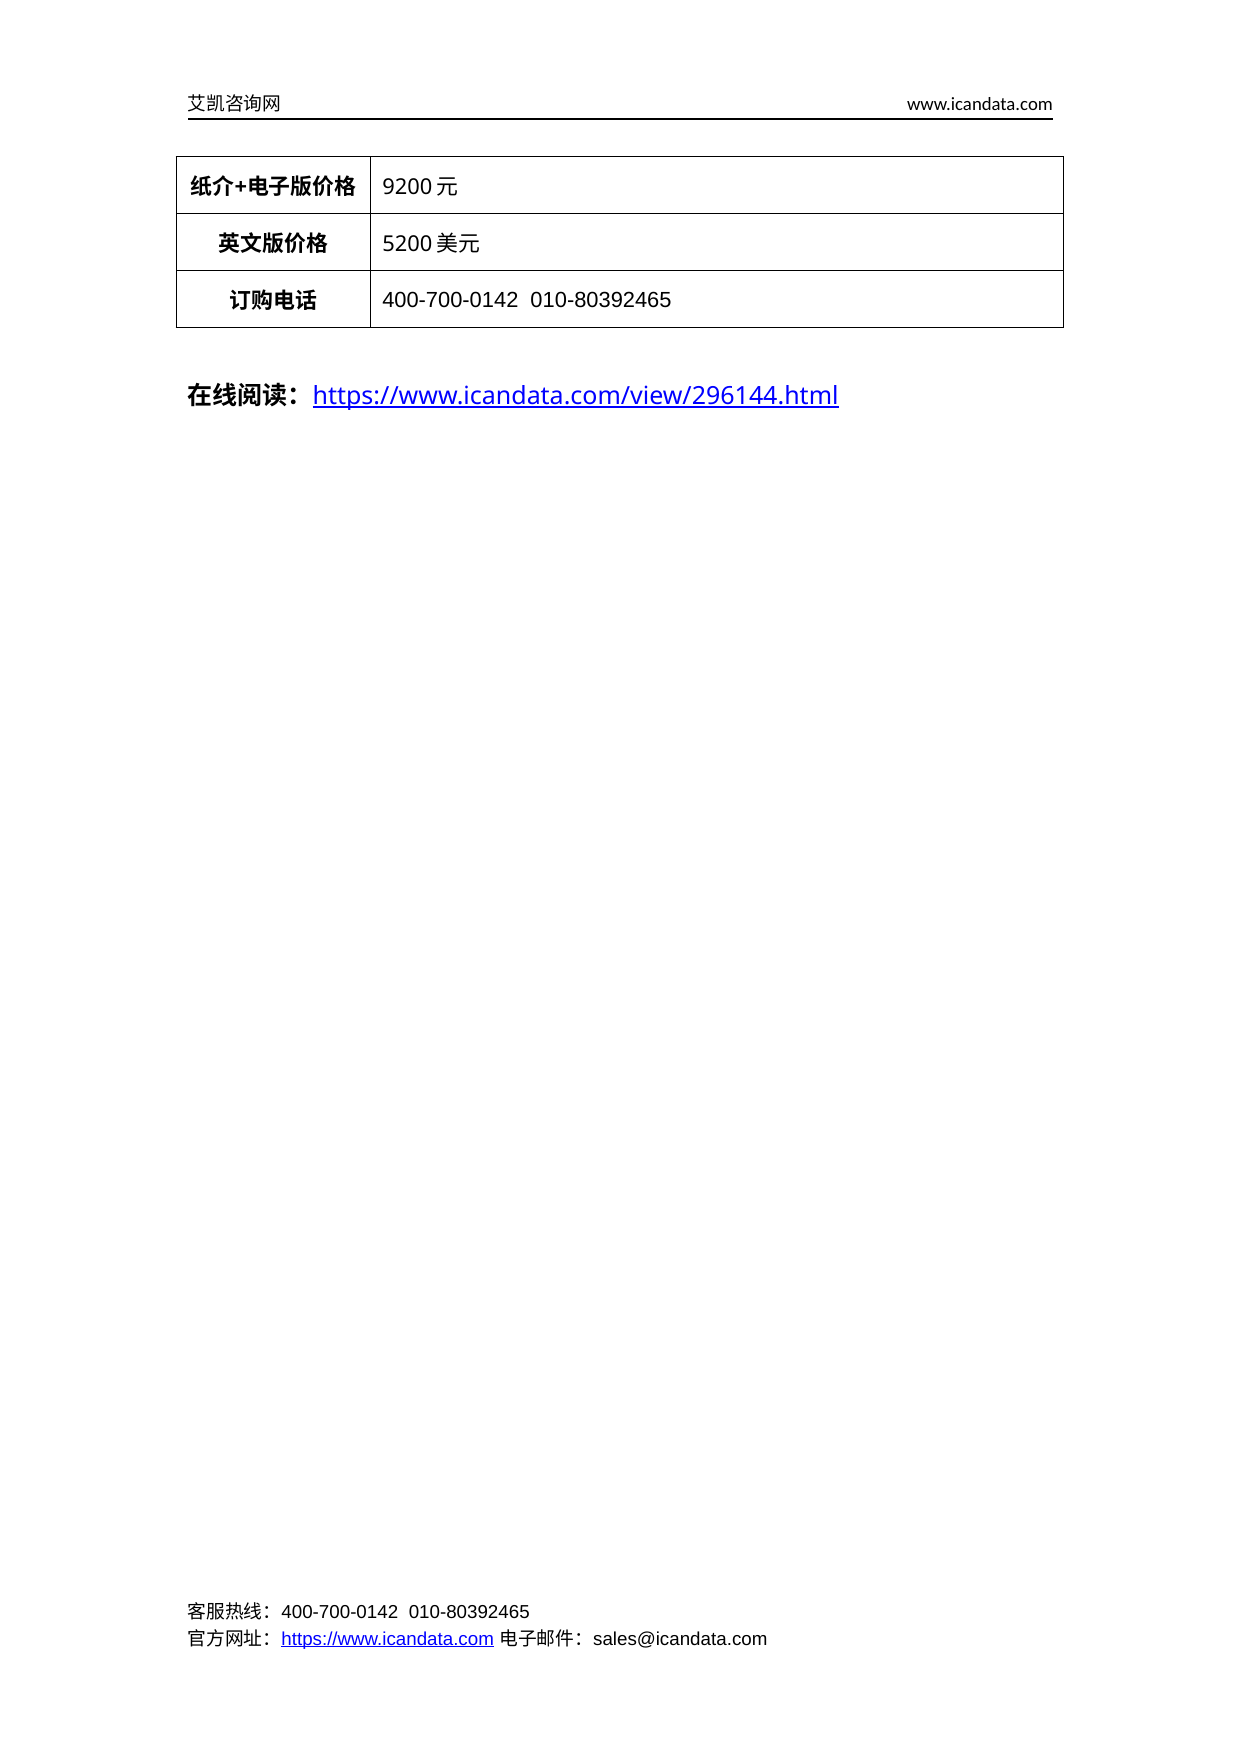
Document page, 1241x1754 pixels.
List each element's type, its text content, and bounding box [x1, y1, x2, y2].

table_cell 订购电话 [177, 271, 370, 327]
table_cell 400-700-0142 010-80392465 [371, 271, 1063, 327]
table_cell 纸介+电子版价格 [177, 157, 370, 213]
table_cell 5200美元 [371, 214, 1063, 270]
table_cell 英文版价格 [177, 214, 370, 270]
table_cell 9200元 [371, 157, 1063, 213]
text 在线阅读：https://www.icandata.com/view/296144.html [187, 361, 1053, 426]
